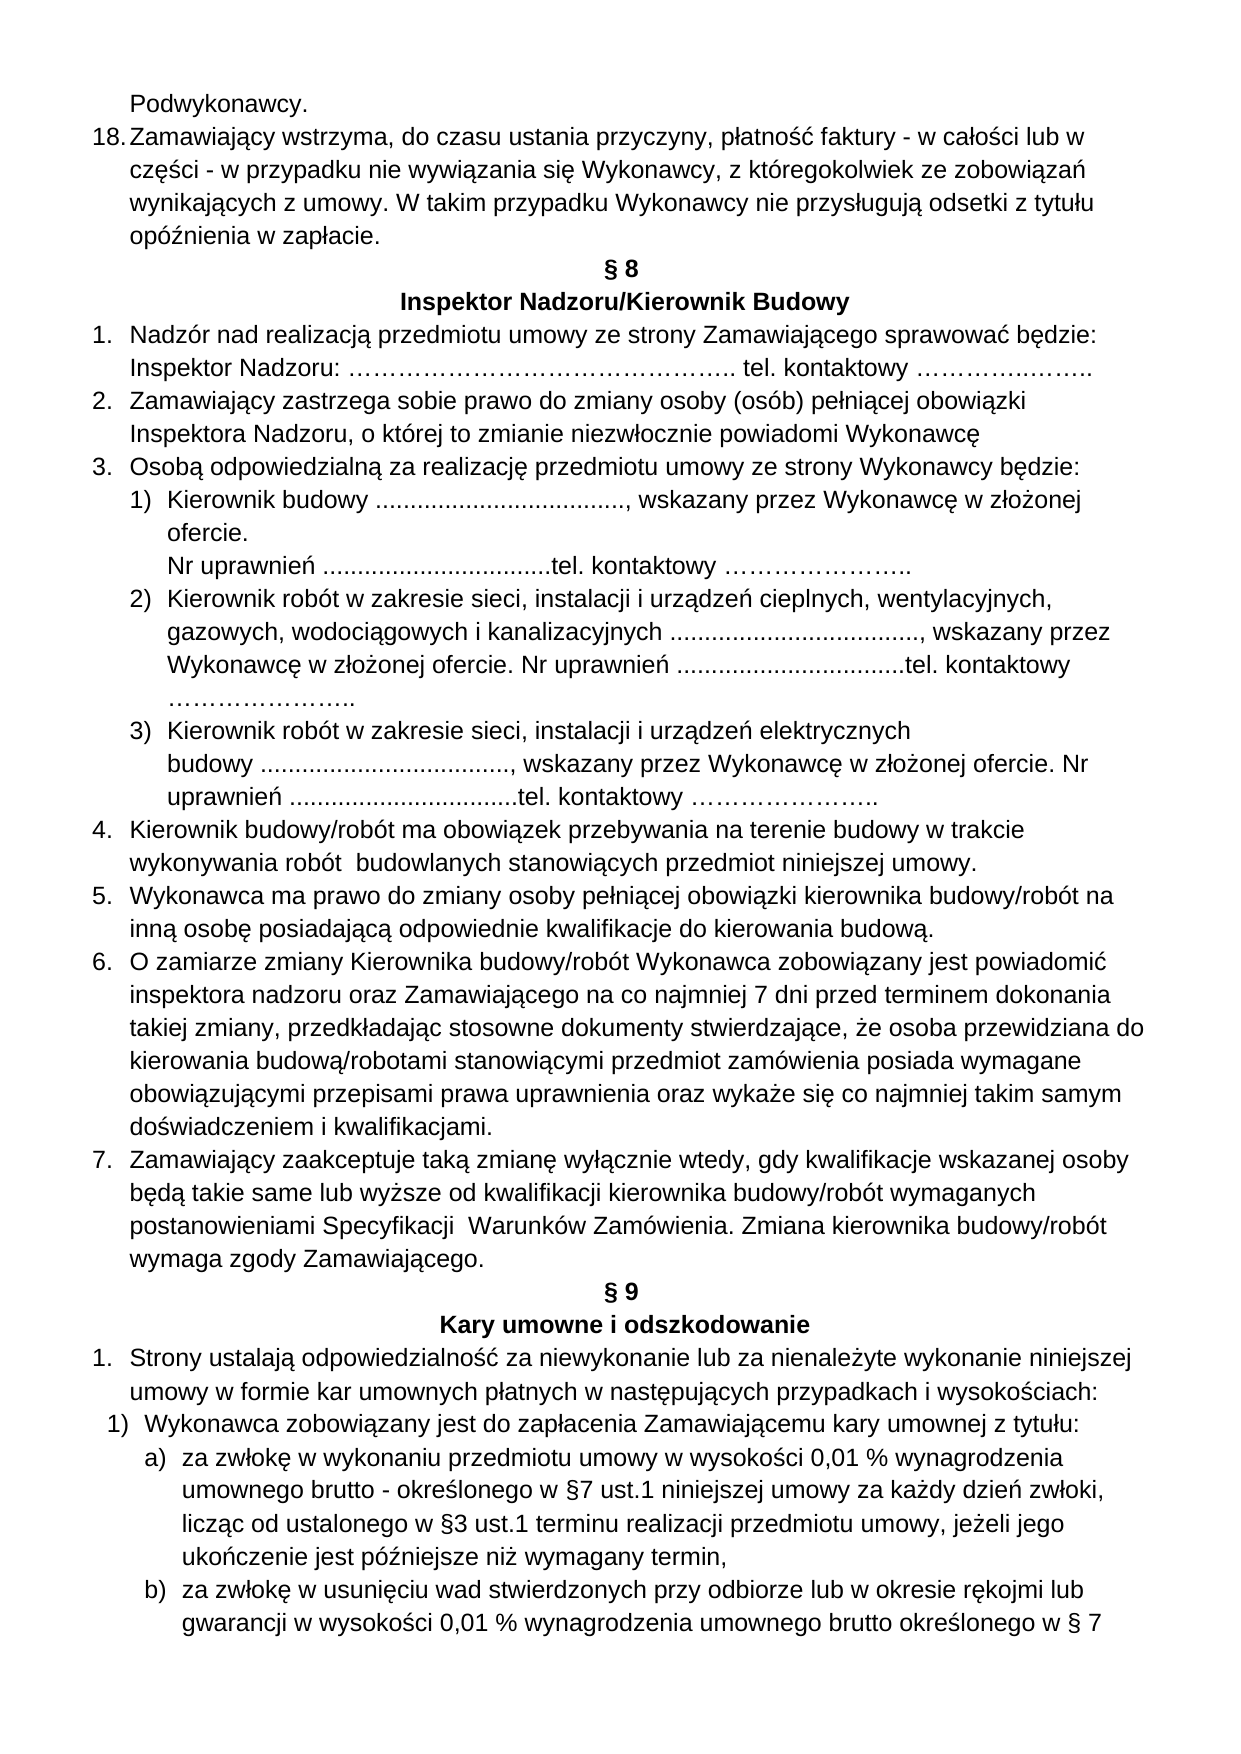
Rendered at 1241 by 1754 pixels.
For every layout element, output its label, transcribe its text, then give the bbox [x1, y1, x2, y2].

list Kierownik robót w zakresie sieci, instalacji i urządzeń cieplnych, wentylacyjnych, gazowych, wodociągowych i kanalizacyjnych ...................................., wskazany przez Wykonawcę w złożonej ofercie. Nr uprawnień .................................tel. kontaktowy ………………….. [129, 584, 1150, 712]
list Kierownik budowy ...................................., wskazany przez Wykonawcę w złożonej ofercie. Nr uprawnień .................................tel. kontaktowy ………………….. [129, 485, 1150, 580]
list Kierownik robót w zakresie sieci, instalacji i urządzeń elektrycznych budowy ...................................., wskazany przez Wykonawcę w złożonej ofercie. Nr uprawnień .................................tel. kontaktowy ………………….. [129, 716, 1150, 811]
text § 9 Kary umowne i odszkodowanie [100, 1277, 1150, 1339]
list Kierownik budowy/robót ma obowiązek przebywania na terenie budowy w trakcie wykonywania robót budowlanych stanowiących przedmiot niniejszej umowy. [92, 815, 1150, 877]
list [144, 1574, 1150, 1636]
list Zamawiający zastrzega sobie prawo do zmiany osoby (osób) pełniącej obowiązki Inspektora Nadzoru, o której to zmianie niezwłocznie powiadomi Wykonawcę [92, 386, 1150, 448]
list Strony ustalają odpowiedzialność za niewykonanie lub za nienależyte wykonanie niniejszej umowy w formie kar umownych płatnych w następujących przypadkach i wysokościach: [92, 1343, 1150, 1405]
list Wykonawca ma prawo do zmiany osoby pełniącej obowiązki kierownika budowy/robót na inną osobę posiadającą odpowiednie kwalifikacje do kierowania budową. [92, 881, 1150, 943]
list Wykonawca zobowiązany jest do zapłacenia Zamawiającemu kary umownej z tytułu: [107, 1409, 1150, 1438]
list Osobą odpowiedzialną za realizację przedmiotu umowy ze strony Wykonawcy będzie: [92, 452, 1150, 481]
text § 8 Inspektor Nadzoru/Kierownik Budowy [100, 254, 1150, 316]
list Zamawiający zaakceptuje taką zmianę wyłącznie wtedy, gdy kwalifikacje wskazanej osoby będą takie same lub wyższe od kwalifikacji kierownika budowy/robót wymaganych postanowieniami Specyfikacji Warunków Zamówienia. Zmiana kierownika budowy/robót wymaga zgody Zamawiającego. [92, 1145, 1150, 1273]
list Nadzór nad realizacją przedmiotu umowy ze strony Zamawiającego sprawować będzie: Inspektor Nadzoru: ……………………………………….. tel. kontaktowy …………..…….. [92, 320, 1150, 382]
list Zamawiający wstrzyma, do czasu ustania przyczyny, płatność faktury - w całości lub w części - w przypadku nie wywiązania się Wykonawcy, z któregokolwiek ze zobowiązań wynikających z umowy. W takim przypadku Wykonawcy nie przysługują odsetki z tytułu opóźnienia w zapłacie. [92, 122, 1150, 249]
list O zamiarze zmiany Kierownika budowy/robót Wykonawca zobowiązany jest powiadomić inspektora nadzoru oraz Zamawiającego na co najmniej 7 dni przed terminem dokonania takiej zmiany, przedkładając stosowne dokumenty stwierdzające, że osoba przewidziana do kierowania budową/robotami stanowiącymi przedmiot zamówienia posiada wymagane obowiązującymi przepisami prawa uprawnienia oraz wykaże się co najmniej takim samym doświadczeniem i kwalifikacjami. [92, 947, 1150, 1141]
list za zwłokę w wykonaniu przedmiotu umowy w wysokości 0,01 % wynagrodzenia umownego brutto - określonego w §7 ust.1 niniejszej umowy za każdy dzień zwłoki, licząc od ustalonego w §3 ust.1 terminu realizacji przedmiotu umowy, jeżeli jego ukończenie jest późniejsze niż wymagany termin, [144, 1442, 1150, 1570]
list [92, 89, 1150, 117]
